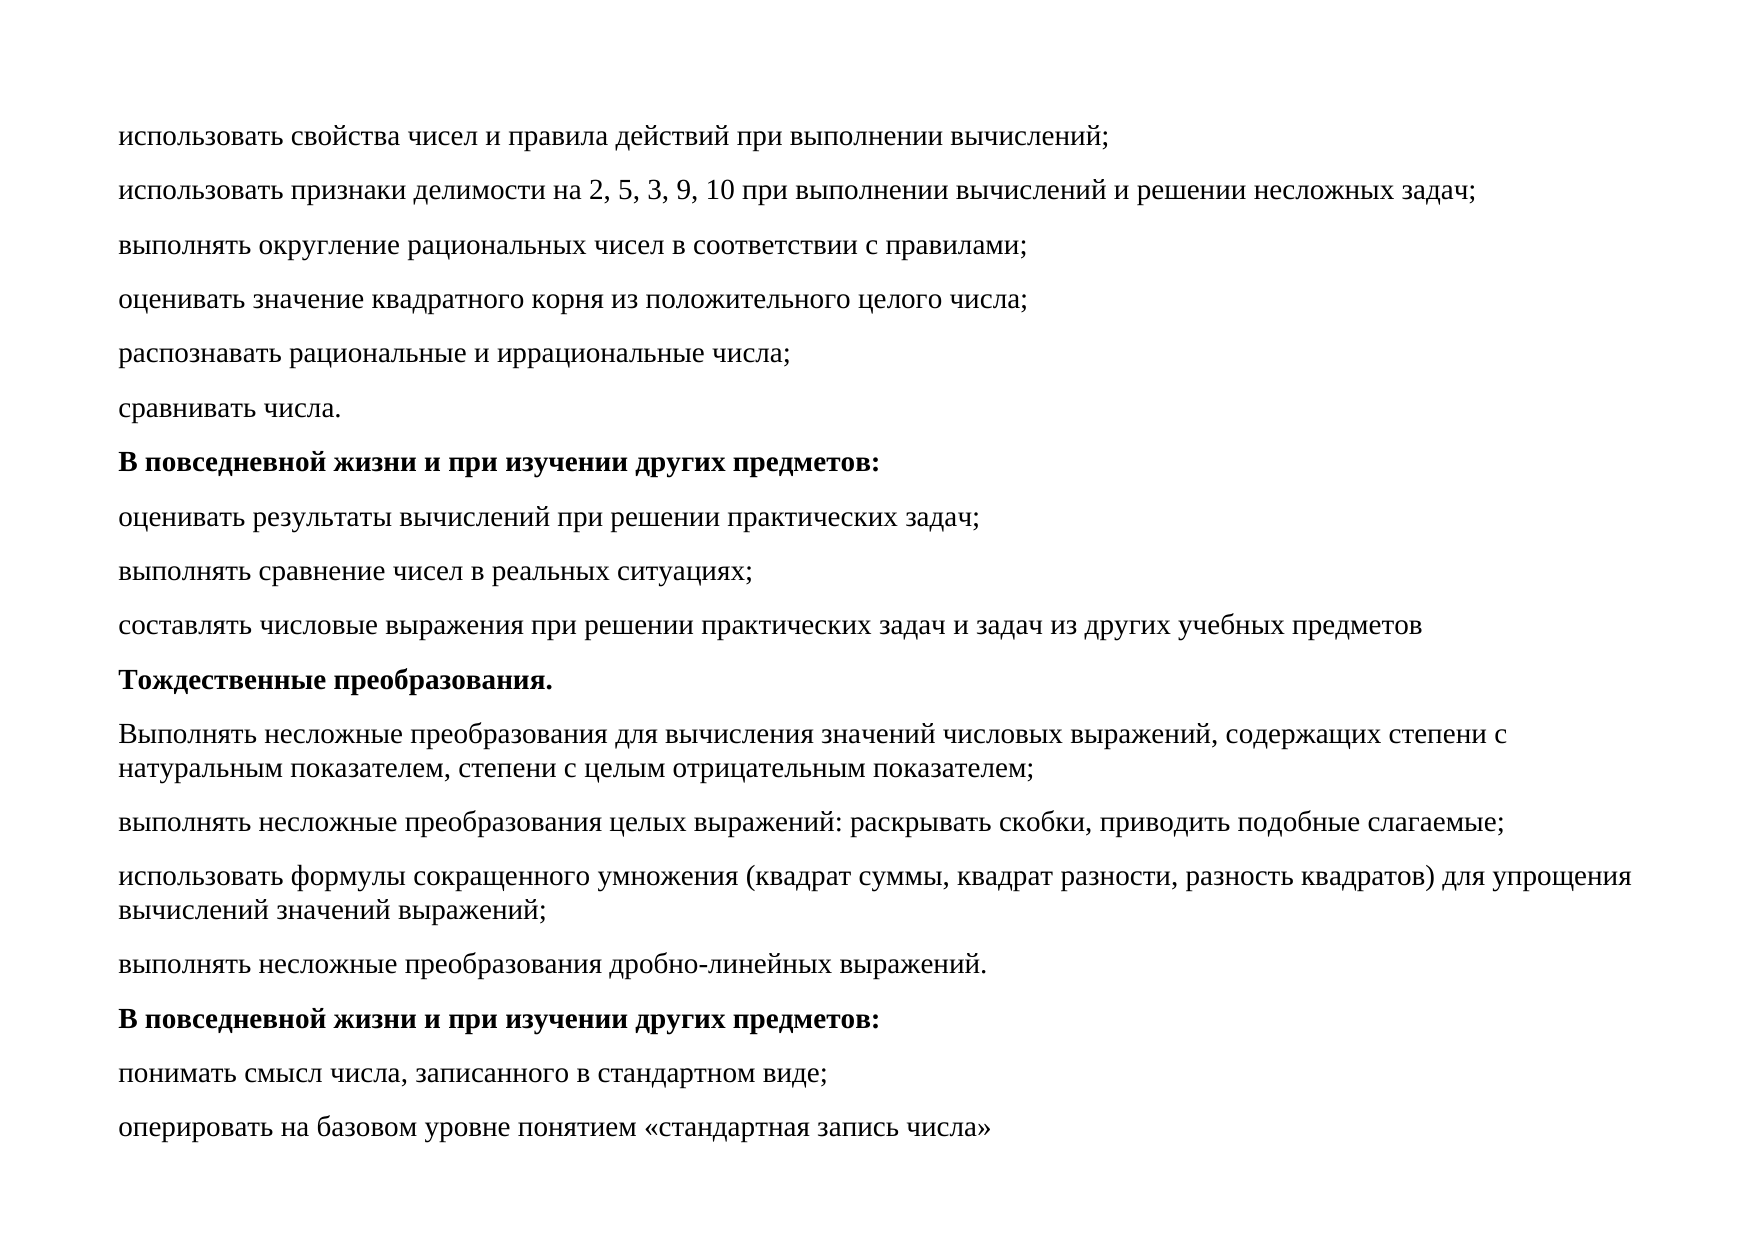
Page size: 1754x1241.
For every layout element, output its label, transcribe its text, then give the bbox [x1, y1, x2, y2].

text использовать признаки делимости на 2, 5, 3, 9, 10 при выполнении вычислений и решении несложных задач; [118, 172, 1636, 206]
text выполнять несложные преобразования дробно-линейных выражений. [118, 946, 1636, 980]
text понимать смысл числа, записанного в стандартном виде; [118, 1055, 1636, 1089]
text оценивать результаты вычислений при решении практических задач; [118, 499, 1636, 532]
text В повседневной жизни и при изучении других предметов: [118, 1001, 1636, 1034]
text выполнять несложные преобразования целых выражений: раскрывать скобки, приводить подобные слагаемые; [118, 804, 1636, 838]
text использовать свойства чисел и правила действий при выполнении вычислений; [118, 118, 1636, 152]
text использовать формулы сокращенного умножения (квадрат суммы, квадрат разности, разность квадратов) для упрощения вычислений значений выражений; [118, 858, 1636, 926]
text оперировать на базовом уровне понятием «стандартная запись числа» [118, 1109, 1636, 1143]
text выполнять сравнение чисел в реальных ситуациях; [118, 553, 1636, 587]
text Тождественные преобразования. [118, 662, 1636, 695]
text выполнять округление рациональных чисел в соответствии с правилами; [118, 227, 1636, 260]
text В повседневной жизни и при изучении других предметов: [118, 444, 1636, 478]
text Выполнять несложные преобразования для вычисления значений числовых выражений, содержащих степени с натуральным показателем, степени с целым отрицательным показателем; [118, 716, 1636, 783]
text составлять числовые выражения при решении практических задач и задач из других учебных предметов [118, 607, 1636, 641]
text оценивать значение квадратного корня из положительного целого числа; [118, 281, 1636, 315]
text сравнивать числа. [118, 390, 1636, 423]
text распознавать рациональные и иррациональные числа; [118, 336, 1636, 369]
